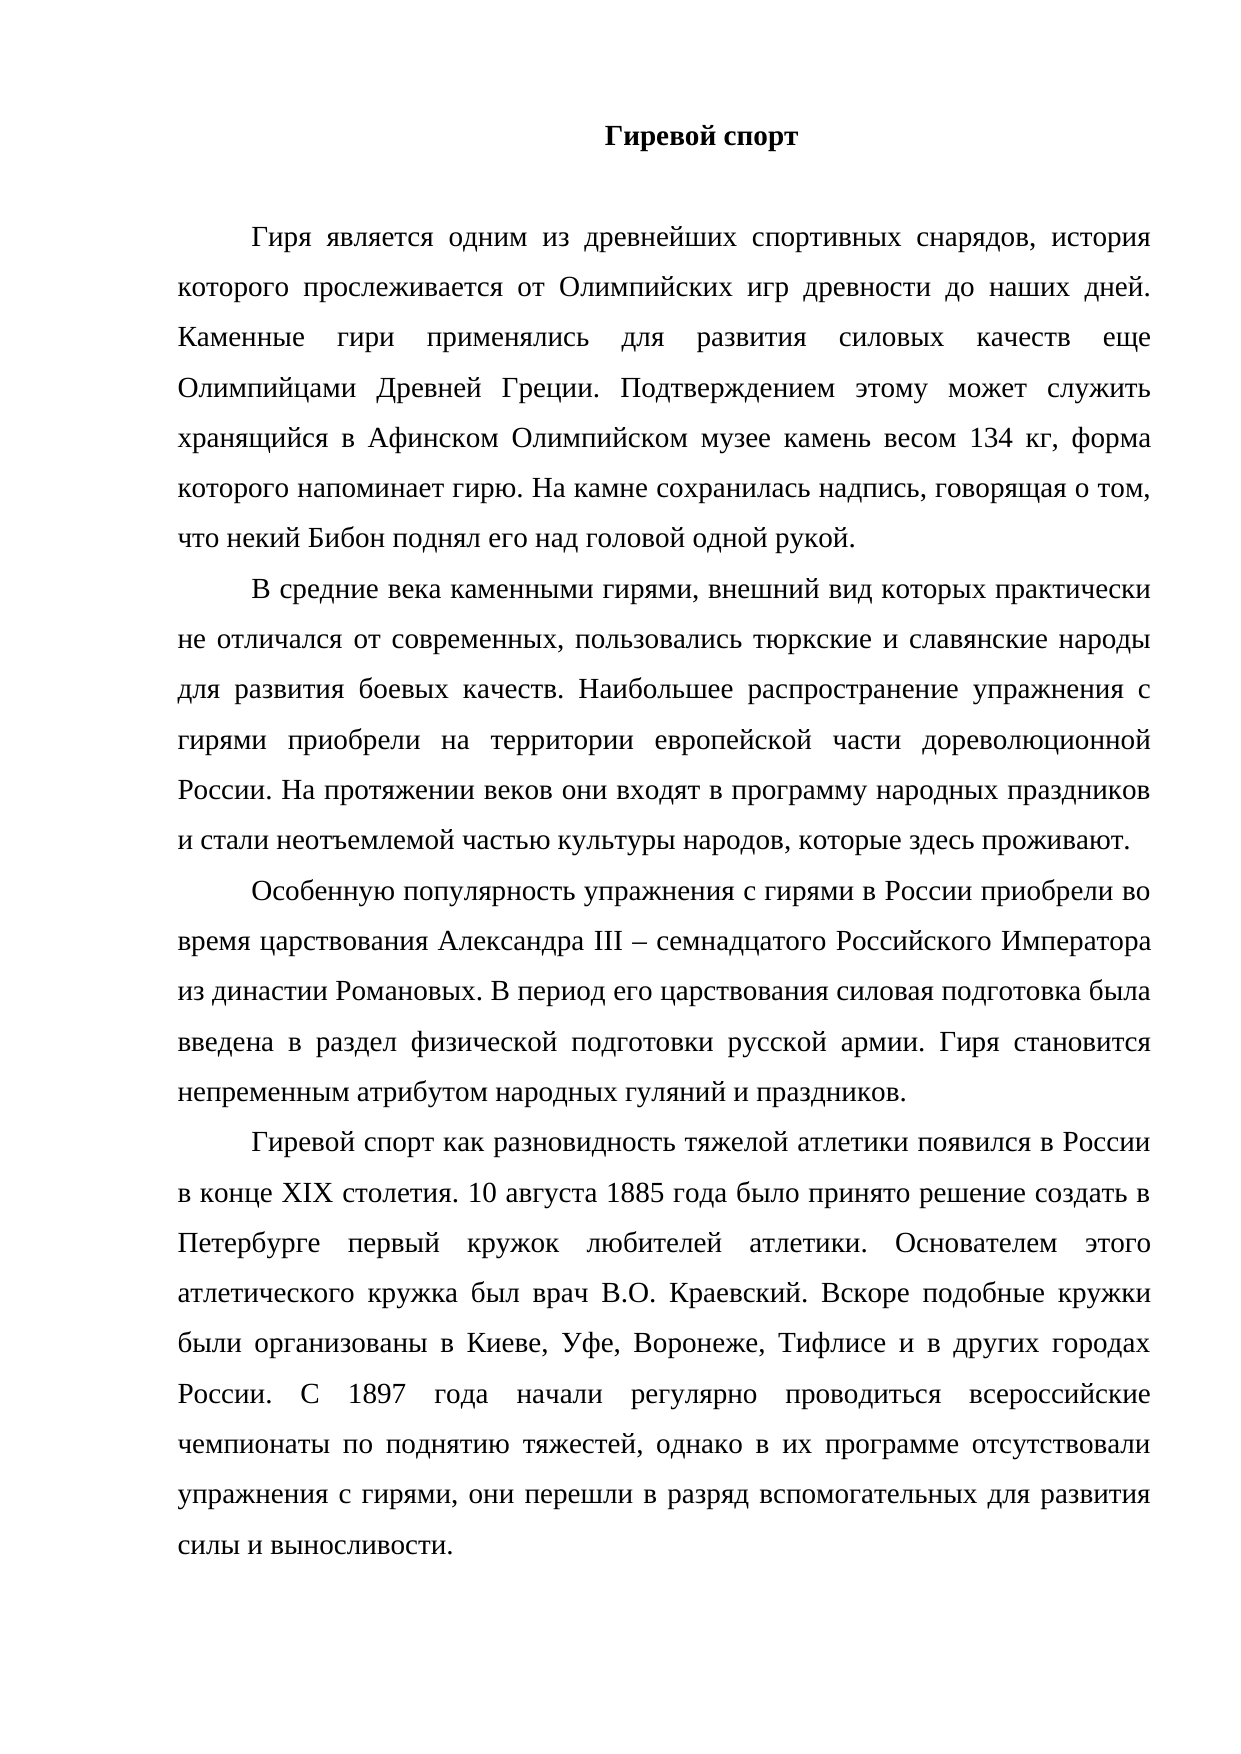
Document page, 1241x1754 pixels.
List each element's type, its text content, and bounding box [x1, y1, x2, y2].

text Гиря является одним из древнейших спортивных снарядов, история которого прослеживается от Олимпийских игр древности до наших дней. Каменные гири применялись для развития силовых качеств еще Олимпийцами Древней Греции. Подтверждением этому может служить хранящийся в Афинском Олимпийском музее камень весом , форма которого напоминает гирю. На камне сохранилась надпись, говорящая о том, что некий Бибон поднял его над головой одной рукой. [177, 219, 1152, 554]
text Гиревой спорт как разновидность тяжелой атлетики появился в России в конце XIX столетия. 10 августа 1885 года было принято решение создать в Петербурге первый кружок любителей атлетики. Основателем этого атлетического кружка был врач В.О. Краевский. Вскоре подобные кружки были организованы в Киеве, Уфе, Воронеже, Тифлисе и в других городах России. С 1897 года начали регулярно проводиться всероссийские чемпионаты по поднятию тяжестей, однако в их программе отсутствовали упражнения с гирями, они перешли в разряд вспомогательных для развития силы и выносливости. [177, 1124, 1152, 1560]
text В средние века каменными гирями, внешний вид которых практически не отличался от современных, пользовались тюркские и славянские народы для развития боевых качеств. Наибольшее распространение упражнения с гирями приобрели на территории европейской части дореволюционной России. На протяжении веков они входят в программу народных праздников и стали неотъемлемой частью культуры народов, которые здесь проживают. [177, 571, 1152, 856]
text Гиревой спорт [177, 118, 1152, 152]
text Особенную популярность упражнения с гирями в России приобрели во время царствования Александра III – семнадцатого Российского Императора из династии Романовых. В период его царствования силовая подготовка была введена в раздел физической подготовки русской армии. Гиря становится непременным атрибутом народных гуляний и праздников. [177, 873, 1152, 1108]
